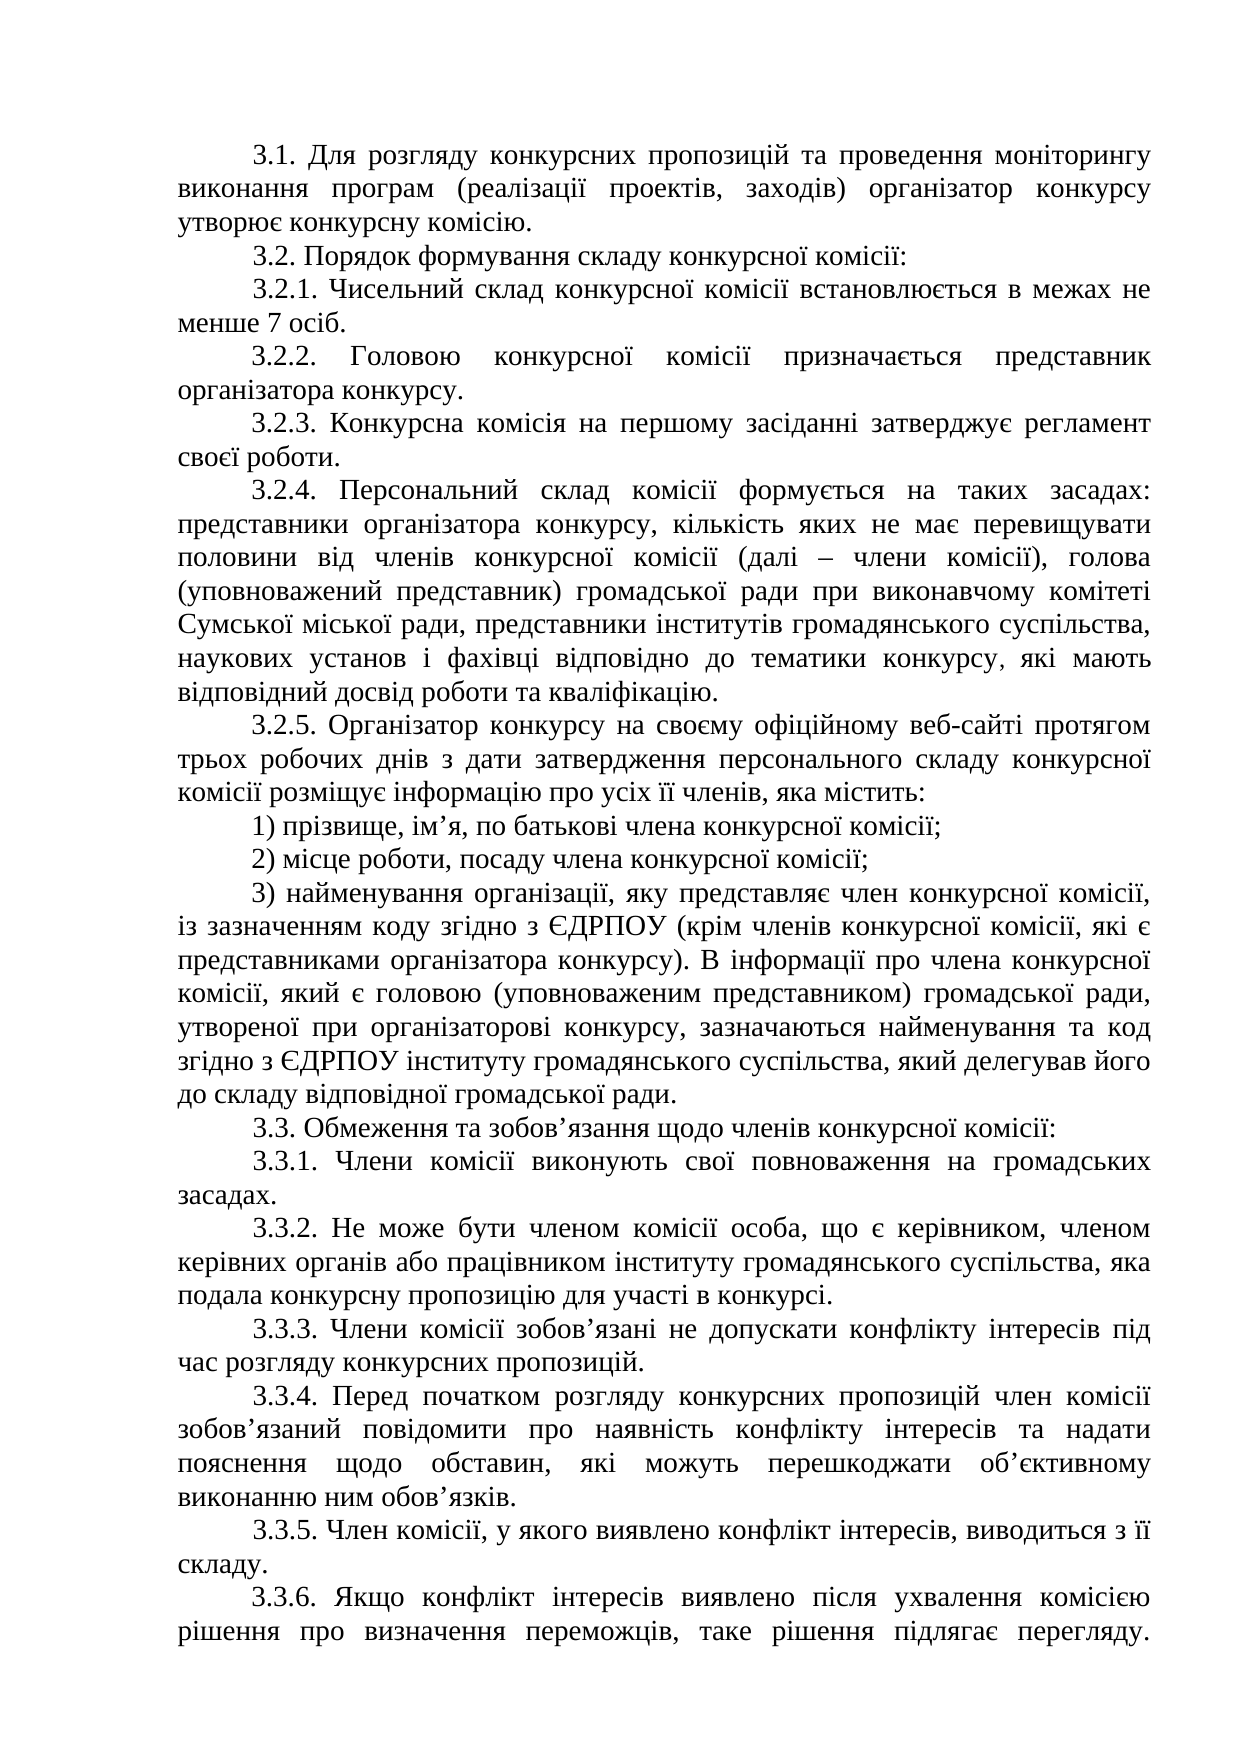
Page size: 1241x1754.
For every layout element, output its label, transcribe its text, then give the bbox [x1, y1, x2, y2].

text 3.3.5. Член комісії, у якого виявлено конфлікт інтересів, виводиться з її складу. [177, 1512, 1152, 1579]
text 2) місце роботи, посаду члена конкурсної комісії; [177, 841, 1152, 875]
text 3.3.1. Члени комісії виконують свої повноваження на громадських засадах. [177, 1143, 1152, 1210]
text 1) прізвище, ім’я, по батькові члена конкурсної комісії; [177, 808, 1152, 841]
text 3.3.4. Перед початком розгляду конкурсних пропозицій член комісії зобов’язаний повідомити про наявність конфлікту інтересів та надати пояснення щодо обставин, які можуть перешкоджати об’єктивному виконанню ним обов’язків. [177, 1378, 1152, 1512]
text 3.2.2. Головою конкурсної комісії призначається представник організатора конкурсу. [177, 338, 1152, 405]
text 3.2.1. Чисельний склад конкурсної комісії встановлюється в межах не менше 7 осіб. [177, 271, 1152, 338]
text 3.2.5. Організатор конкурсу на своєму офіційному веб-сайті протягом трьох робочих днів з дати затвердження персонального складу конкурсної комісії розміщує інформацію про усіх її членів, яка містить: [177, 707, 1152, 808]
text 3.2. Порядок формування складу конкурсної комісії: [177, 238, 1152, 271]
text 3.2.4. Персональний склад комісії формується на таких засадах: представники організатора конкурсу, кількість яких не має перевищувати половини від членів конкурсної комісії (далі – члени комісії), голова (уповноважений представник) громадської ради при виконавчому комітеті Сумської міської ради, представники інститутів громадянського суспільства, наукових установ і фахівці відповідно до тематики конкурсу, які мають відповідний досвід роботи та кваліфікацію. [177, 472, 1152, 707]
text 3.1. Для розгляду конкурсних пропозицій та проведення моніторингу виконання програм (реалізації проектів, заходів) організатор конкурсу утворює конкурсну комісію. [177, 137, 1152, 238]
text 3.3. Обмеження та зобов’язання щодо членів конкурсної комісії: [177, 1110, 1152, 1143]
text 3.3.2. Не може бути членом комісії особа, що є керівником, членом керівних органів або працівником інституту громадянського суспільства, яка подала конкурсну пропозицію для участі в конкурсі. [177, 1210, 1152, 1311]
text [177, 1579, 1152, 1646]
text 3) найменування організації, яку представляє член конкурсної комісії, із зазначенням коду згідно з ЄДРПОУ (крім членів конкурсної комісії, які є представниками організатора конкурсу). В інформації про члена конкурсної комісії, який є головою (уповноваженим представником) громадської ради, утвореної при організаторові конкурсу, зазначаються найменування та код згідно з ЄДРПОУ інституту громадянського суспільства, який делегував його до складу відповідної громадської ради. [177, 875, 1152, 1110]
text 3.2.3. Конкурсна комісія на першому засіданні затверджує регламент своєї роботи. [177, 405, 1152, 472]
text 3.3.3. Члени комісії зобов’язані не допускати конфлікту інтересів під час розгляду конкурсних пропозицій. [177, 1311, 1152, 1378]
